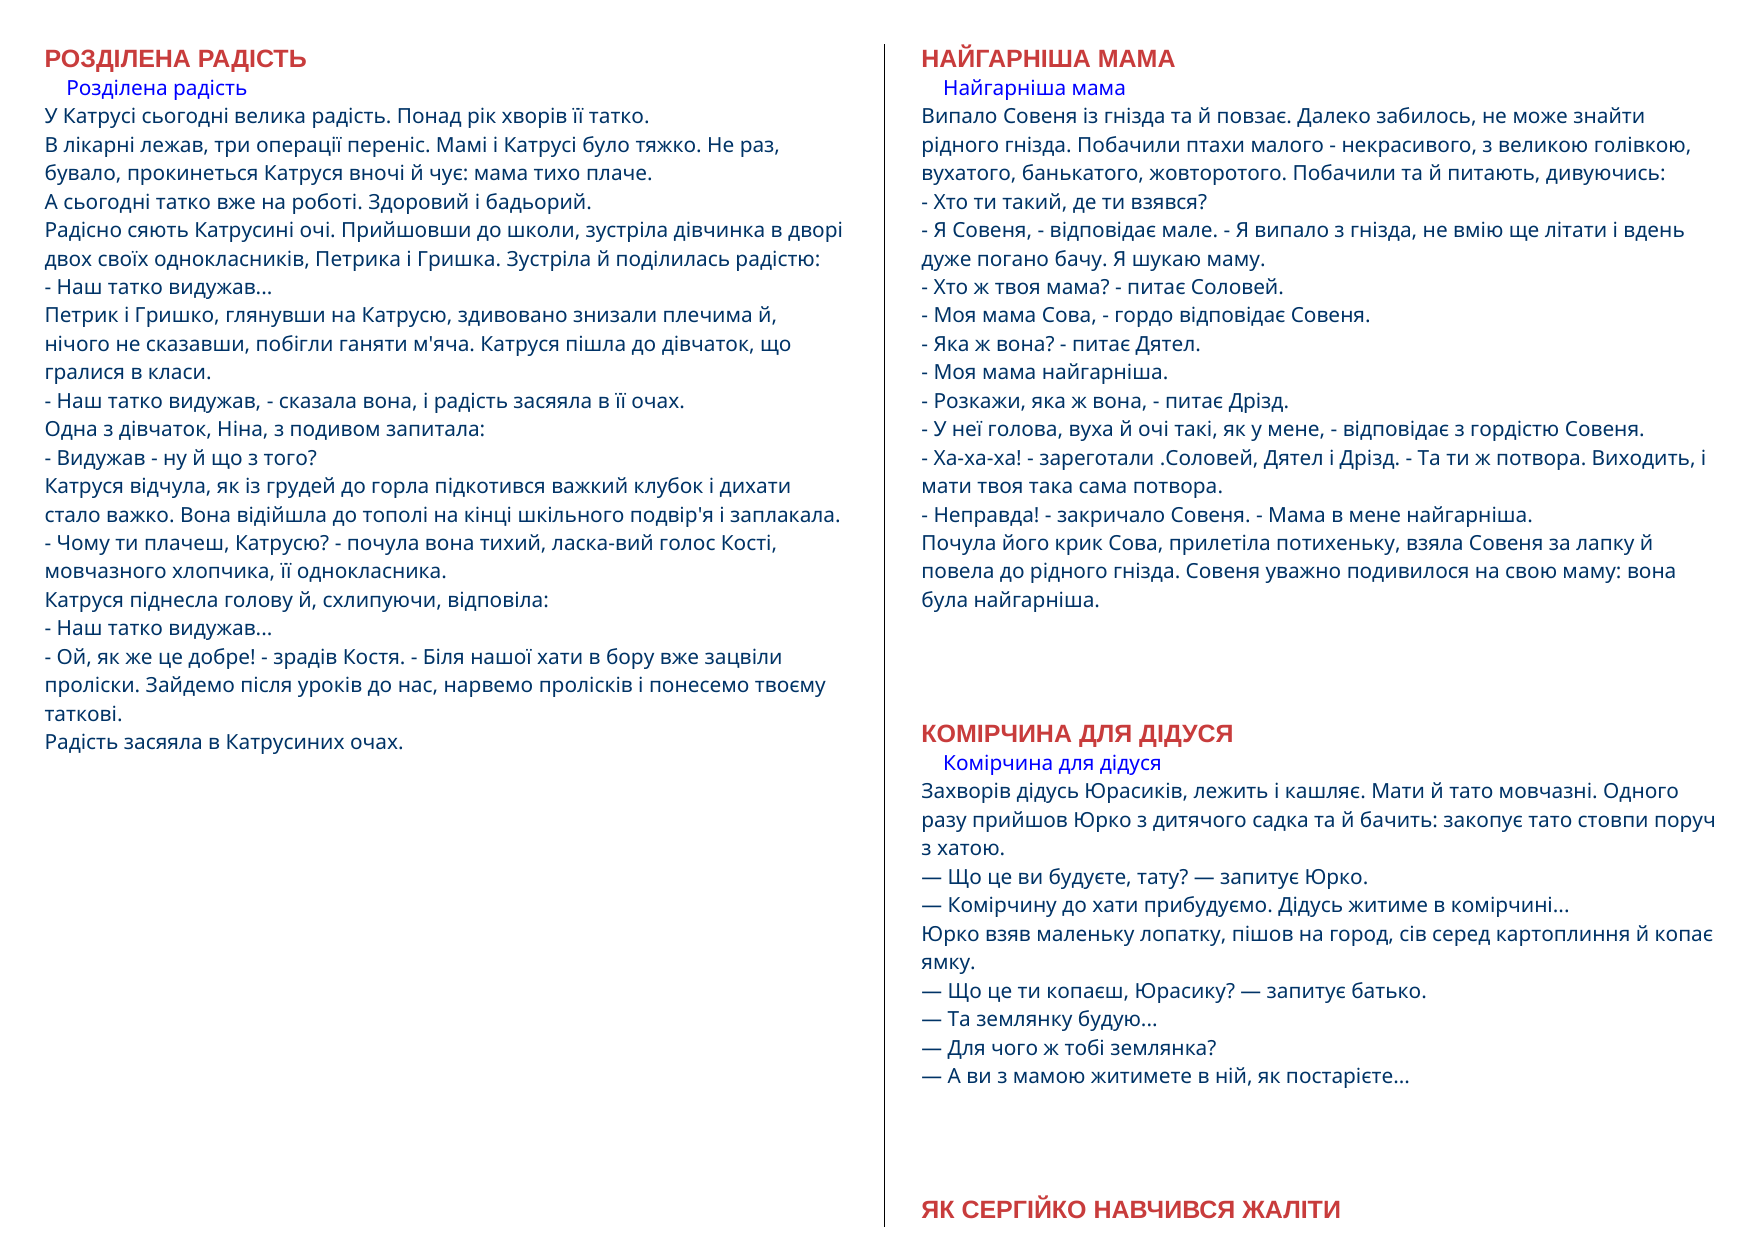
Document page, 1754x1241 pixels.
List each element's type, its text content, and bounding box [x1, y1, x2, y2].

text Комірчина для дідуся [921, 748, 1724, 777]
text Найгарніша мама [921, 73, 1724, 102]
text Одна з дівчаток, Ніна, з подивом запитала: [44, 414, 847, 443]
text Комірчина для дідуся [921, 719, 1724, 748]
text Радість засяяла в Катрусиних очах. [44, 727, 847, 756]
text — Для чого ж тобі землянка? [921, 1033, 1724, 1061]
text — Та землянку будую... [921, 1004, 1724, 1033]
text - Яка ж вона? - питає Дятел. [921, 329, 1724, 357]
text Юрко взяв маленьку лопатку, пішов на город, сів серед картоплиння й копає ямку. [921, 919, 1724, 976]
text - Хто ж твоя мама? - питає Соловей. [921, 272, 1724, 301]
text - Моя мама найгарніша. [921, 357, 1724, 386]
text Петрик і Гришко, глянувши на Катрусю, здивовано знизали плечима й, нічого не сказавши, побігли ганяти м'яча. Катруся пішла до дівчаток, що гралися в класи. [44, 301, 847, 386]
text Катруся відчула, як із грудей до горла підкотився важкий клубок і дихати стало важко. Вона відійшла до тополі на кінці шкільного подвір'я і заплакала. [44, 471, 847, 528]
text У Катрусі сьогодні велика радість. Понад рік хворів її татко. [44, 102, 847, 130]
text - Моя мама Сова, - гордо відповідає Совеня. [921, 301, 1724, 329]
text Випало Совеня із гнізда та й повзає. Далеко забилось, не може знайти рідного гнізда. Побачили птахи малого - некрасивого, з великою голівкою, вухатого, банькатого, жовторотого. Побачили та й питають, дивуючись: [921, 102, 1724, 187]
text — А ви з мамою житимете в ній, як постарієте... [921, 1061, 1724, 1089]
text - Чому ти плачеш, Катрусю? - почула вона тихий, ласка-вий голос Кості, мовчазного хлопчика, її однокласника. [44, 528, 847, 585]
text Катруся піднесла голову й, схлипуючи, відповіла: [44, 585, 847, 613]
text Як Сергійко навчився жаліти [921, 1196, 1724, 1224]
text В лікарні лежав, три операції переніс. Мамі і Катрусі було тяжко. Не раз, бувало, прокинеться Катруся вночі й чує: мама тихо плаче. [44, 130, 847, 187]
text - У неї голова, вуха й очі такі, як у мене, - відповідає з гордістю Совеня. [921, 414, 1724, 443]
text Захворів дідусь Юрасиків, лежить і кашляє. Мати й тато мовчазні. Одного разу прийшов Юрко з дитячого садка та й бачить: закопує тато стовпи поруч з хатою. [921, 777, 1724, 862]
text Почула його крик Сова, прилетіла потихеньку, взяла Совеня за лапку й повела до рідного гнізда. Совеня уважно подивилося на свою маму: вона була найгарніша. [921, 528, 1724, 613]
text Найгарніша мама [921, 44, 1724, 73]
text Розділена радість [44, 73, 847, 102]
text - Ой, як же це добре! - зрадів Костя. - Біля нашої хати в бору вже зацвіли проліски. Зайдемо після уроків до нас, нарвемо пролісків і понесемо твоєму таткові. [44, 642, 847, 727]
text - Розкажи, яка ж вона, - питає Дрізд. [921, 386, 1724, 414]
text - Я Совеня, - відповідає мале. - Я випало з гнізда, не вмію ще літати і вдень дуже погано бачу. Я шукаю маму. [921, 215, 1724, 272]
text - Наш татко видужав, - сказала вона, і радість засяяла в її очах. [44, 386, 847, 414]
text — Що це ти копаєш, Юрасику? — запитує батько. [921, 976, 1724, 1004]
text - Видужав - ну й що з того? [44, 443, 847, 471]
text - Хто ти такий, де ти взявся? [921, 187, 1724, 215]
text А сьогодні татко вже на роботі. Здоровий і бадьорий. [44, 187, 847, 215]
text - Наш татко видужав... [44, 272, 847, 301]
text - Наш татко видужав... [44, 613, 847, 642]
text — Комірчину до хати прибудуємо. Дідусь житиме в комірчині... [921, 890, 1724, 919]
text Радісно сяють Катрусині очі. Прийшовши до школи, зустріла дівчинка в дворі двох своїх однокласників, Петрика і Гришка. Зустріла й поділилась радістю: [44, 215, 847, 272]
text - Ха-ха-ха! - зареготали .Соловей, Дятел і Дрізд. - Та ти ж потвора. Виходить, і мати твоя така сама потвора. [921, 443, 1724, 500]
text - Неправда! - закричало Совеня. - Мама в мене найгарніша. [921, 500, 1724, 528]
text — Що це ви будуєте, тату? — запитує Юрко. [921, 862, 1724, 890]
text Розділена радість [44, 44, 847, 73]
